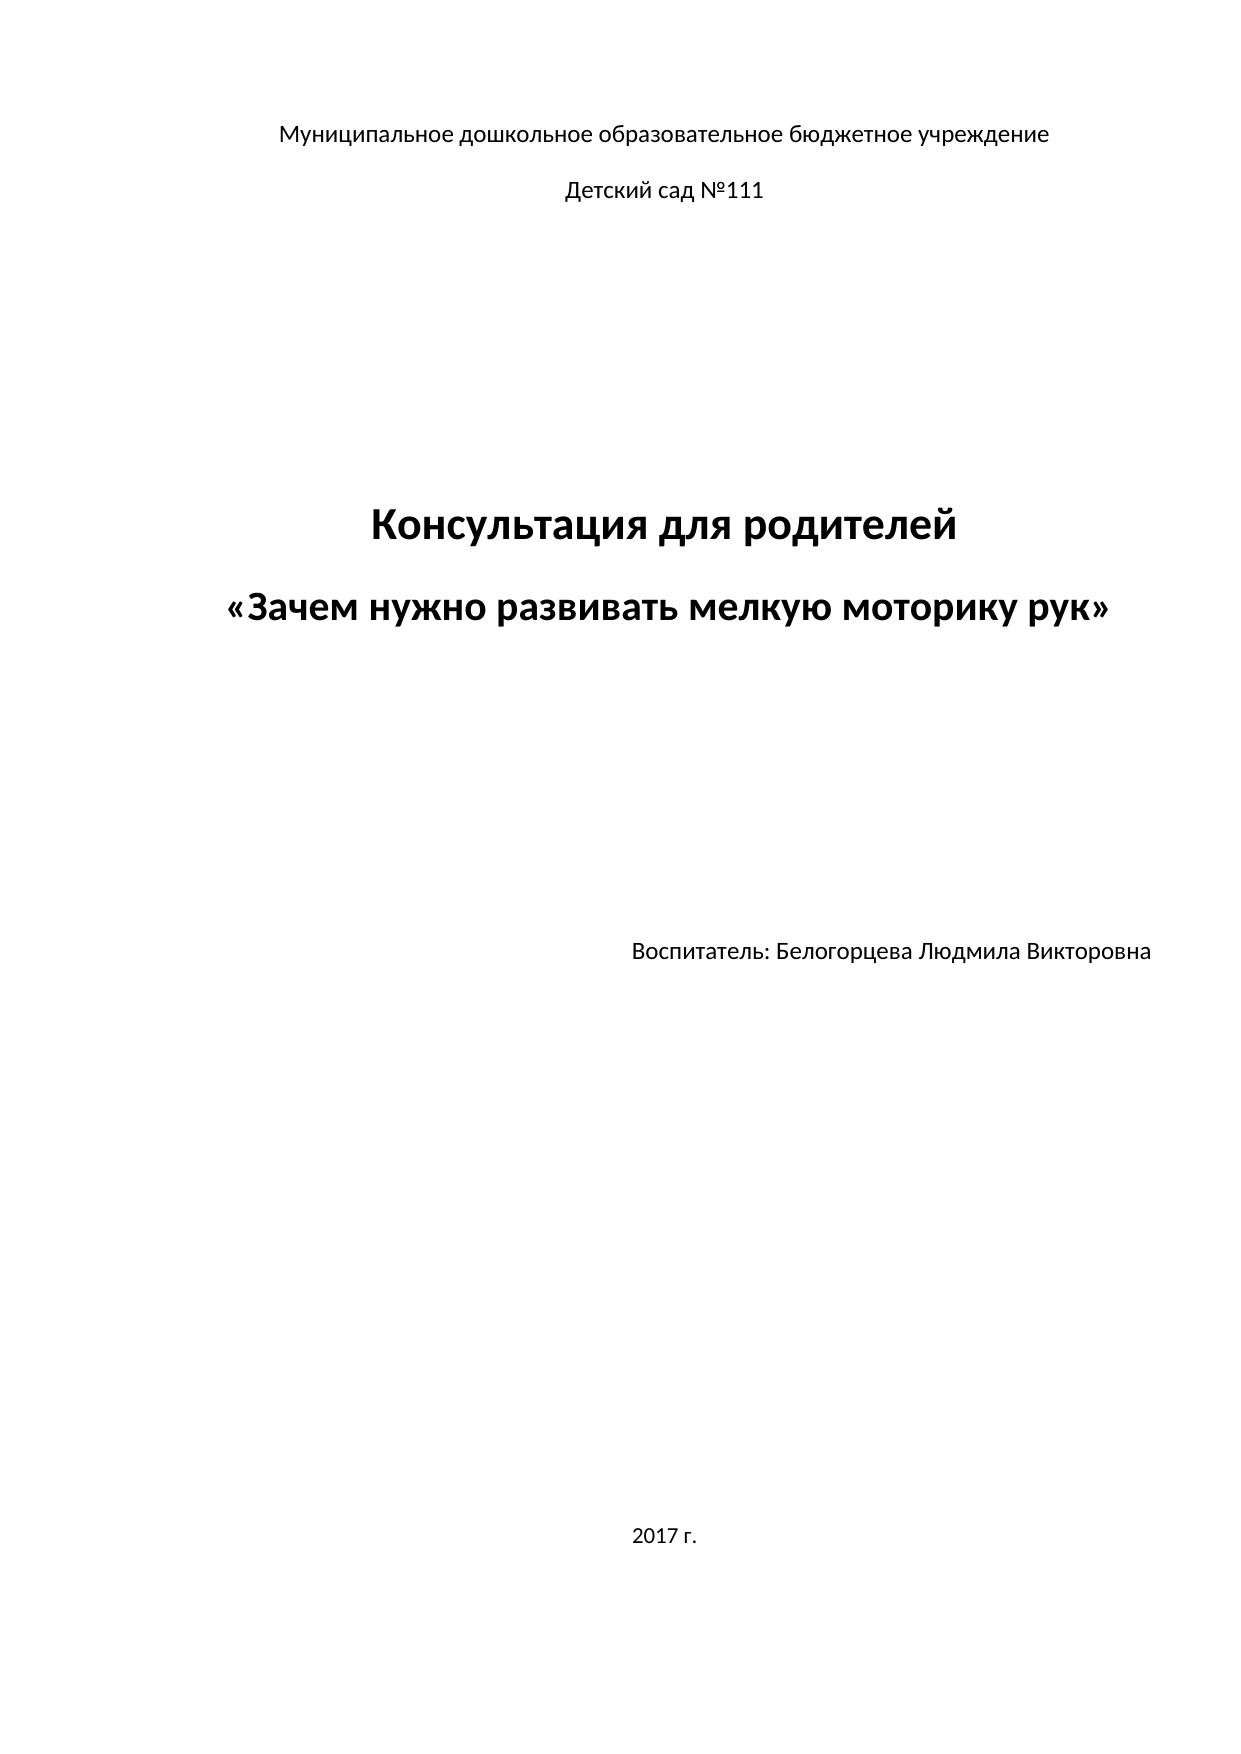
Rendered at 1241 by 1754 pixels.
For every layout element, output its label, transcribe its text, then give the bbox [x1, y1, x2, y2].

text Консультация для родителей [177, 495, 1152, 551]
text 2017 г. [177, 1522, 1152, 1549]
text Муниципальное дошкольное образовательное бюджетное учреждение [177, 118, 1152, 149]
text Воспитатель: Белогорцева Людмила Викторовна [177, 936, 1152, 966]
text «Зачем нужно развивать мелкую моторику рук» [177, 580, 1152, 631]
text Детский сад №111 [177, 174, 1152, 204]
